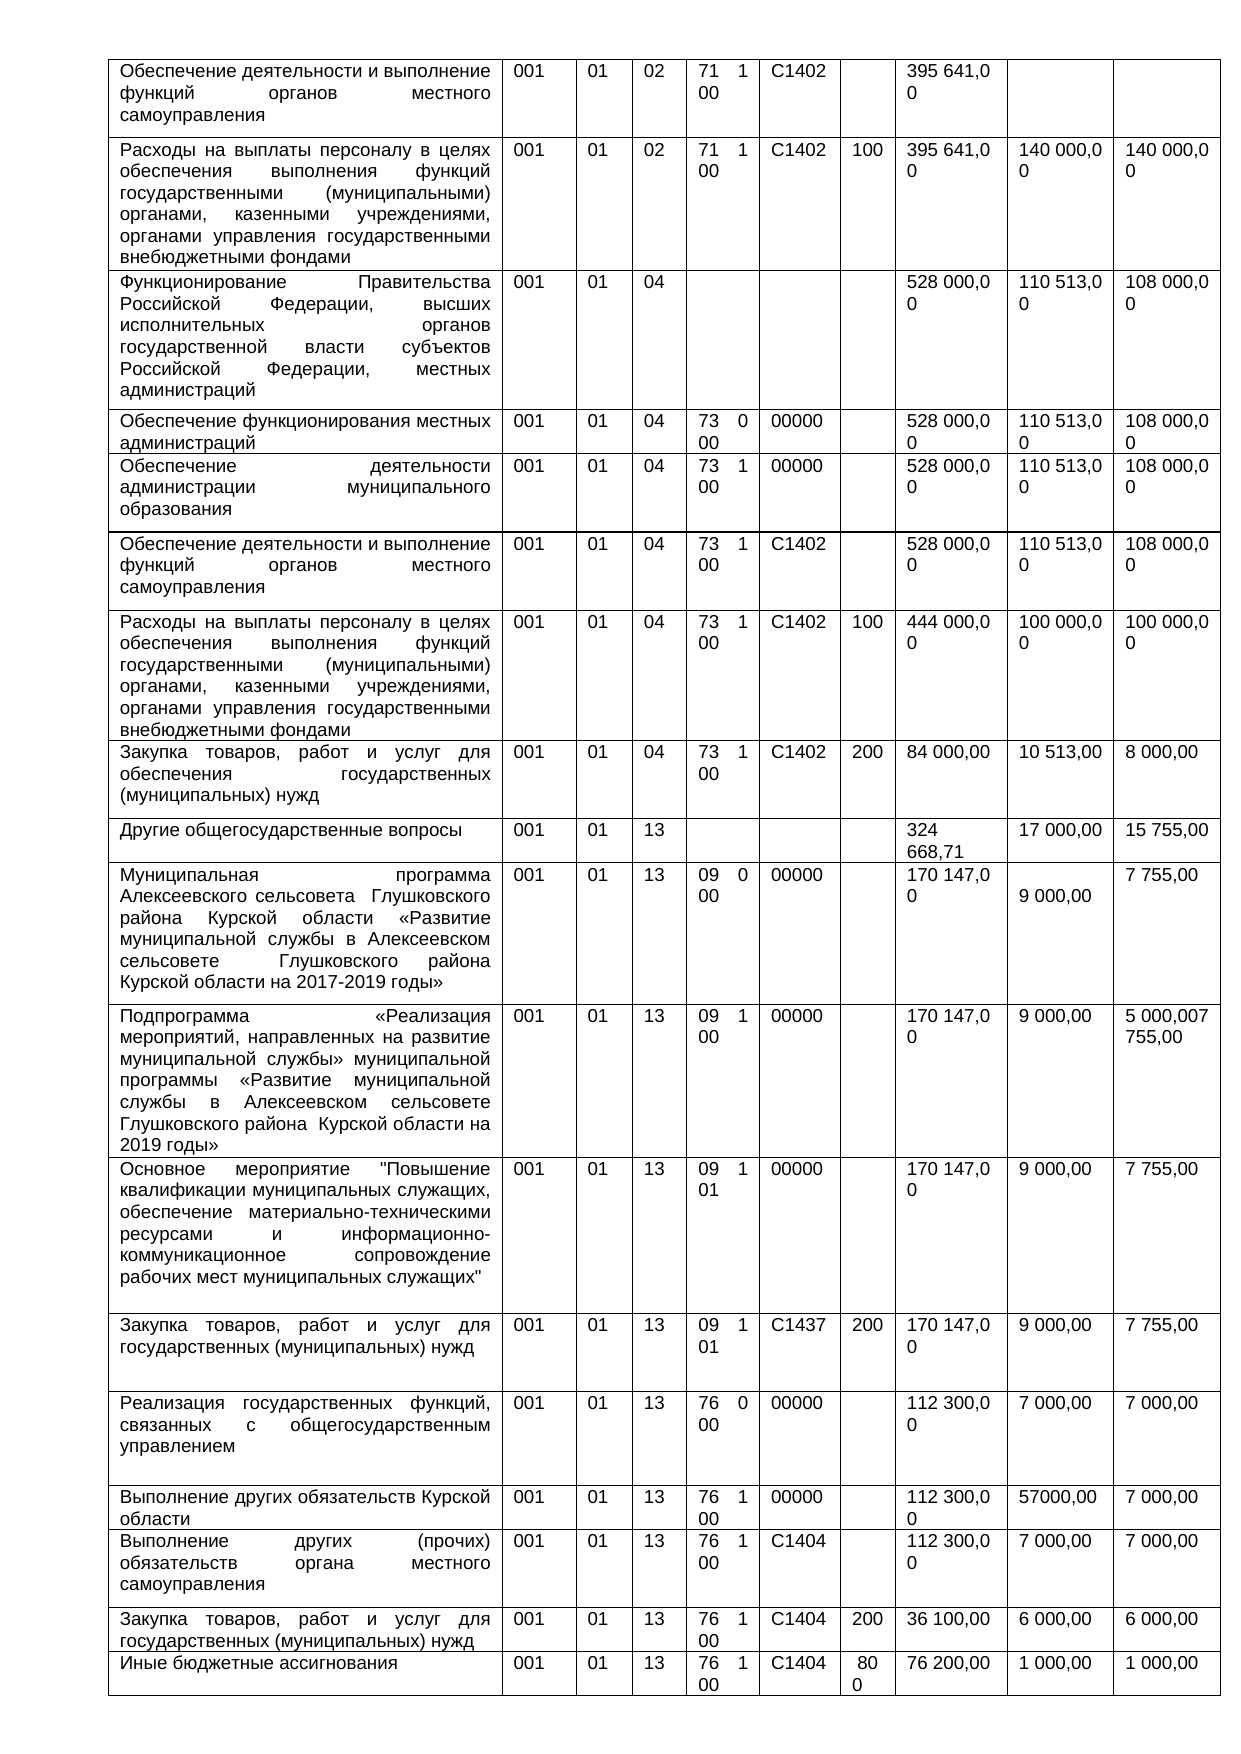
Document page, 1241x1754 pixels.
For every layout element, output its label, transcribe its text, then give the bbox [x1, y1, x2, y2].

table_cell 04 [633, 410, 686, 453]
table_cell Реализация государственных функций, связанных с общегосударственным управлением [109, 1392, 502, 1485]
table_cell Выполнение других обязательств Курской области [109, 1486, 502, 1529]
table_cell [841, 271, 895, 409]
table_cell 800 [841, 1652, 895, 1695]
table_cell 76 1 00 [687, 1486, 759, 1529]
table_cell 7 755,00 [1114, 1158, 1220, 1313]
table_cell 001 [503, 1158, 576, 1313]
table_cell 110 513,00 [1008, 271, 1113, 409]
table_cell 528 000,00 [896, 271, 1007, 409]
table_cell С1402 [760, 611, 840, 740]
table_cell 200 [841, 1314, 895, 1391]
table_cell 395 641,00 [896, 60, 1007, 137]
table_cell 108 000,00 [1114, 410, 1220, 453]
table_cell [687, 819, 759, 862]
table_cell 001 [503, 410, 576, 453]
table_cell 02 [633, 60, 686, 137]
table_cell [841, 533, 895, 609]
table_cell 001 [503, 1486, 576, 1529]
table_cell Муниципальная программа Алексеевского сельсовета Глушковского района Курской области «Развитие муниципальной службы в Алексеевском сельсовете Глушковского района Курской области на 2017-2019 годы» [109, 863, 502, 1003]
table_cell 001 [503, 1652, 576, 1695]
table_cell 108 000,00 [1114, 454, 1220, 531]
table_cell 200 [841, 741, 895, 818]
table_cell 00000 [760, 1158, 840, 1313]
table_cell 001 [503, 1005, 576, 1157]
table_cell 17 000,00 [1008, 819, 1113, 862]
table_cell 01 [577, 1652, 632, 1695]
table_cell 73 1 00 [687, 454, 759, 531]
table_cell [760, 819, 840, 862]
table_cell 01 [577, 1314, 632, 1391]
table_cell 04 [633, 611, 686, 740]
table_cell 6 000,00 [1114, 1608, 1220, 1651]
table_cell 9 000,00 [1008, 1314, 1113, 1391]
table_cell 73 1 00 [687, 533, 759, 609]
table_cell 6 000,00 [1008, 1608, 1113, 1651]
table_cell 13 [633, 1158, 686, 1313]
table_cell Основное мероприятие "Повышение квалификации муниципальных служащих, обеспечение материально-техническими ресурсами и информационно-коммуникационное сопровождение рабочих мест муниципальных служащих" [109, 1158, 502, 1313]
table_cell 200 [841, 1608, 895, 1651]
table_cell 1 000,00 [1114, 1652, 1220, 1695]
table_cell 76 1 00 [687, 1608, 759, 1651]
table_cell 01 [577, 271, 632, 409]
table_cell С1404 [760, 1608, 840, 1651]
table_cell 001 [503, 60, 576, 137]
table_cell [760, 271, 840, 409]
table_cell Расходы на выплаты персоналу в целях обеспечения выполнения функций государственными (муниципальными) органами, казенными учреждениями, органами управления государственными внебюджетными фондами [109, 611, 502, 740]
table_cell 7 000,00 [1008, 1392, 1113, 1485]
table_cell Закупка товаров, работ и услуг для государственных (муниципальных) нужд [109, 1314, 502, 1391]
table_cell [841, 1392, 895, 1485]
table_cell 00000 [760, 1486, 840, 1529]
table_cell С1402 [760, 741, 840, 818]
table_cell С1437 [760, 1314, 840, 1391]
table_cell [841, 1158, 895, 1313]
table_cell 7 000,00 [1114, 1486, 1220, 1529]
table_cell 1 000,00 [1008, 1652, 1113, 1695]
table_cell 09 1 01 [687, 1158, 759, 1313]
table_cell Обеспечение функционирования местных администраций [109, 410, 502, 453]
table_cell 100 000,00 [1114, 611, 1220, 740]
table_cell 10 513,00 [1008, 741, 1113, 818]
table_cell [841, 1530, 895, 1607]
table_cell [841, 60, 895, 137]
table_cell 395 641,00 [896, 138, 1007, 270]
table_cell [841, 863, 895, 1003]
table_cell Выполнение других (прочих) обязательств органа местного самоуправления [109, 1530, 502, 1607]
table_cell Иные бюджетные ассигнования [109, 1652, 502, 1695]
table_cell 09 1 01 [687, 1314, 759, 1391]
table_cell 36 100,00 [896, 1608, 1007, 1651]
table_cell 76 0 00 [687, 1392, 759, 1485]
table_cell 02 [633, 138, 686, 270]
table_cell Функционирование Правительства Российской Федерации, высших исполнительных органов государственной власти субъектов Российской Федерации, местных администраций [109, 271, 502, 409]
table_cell 7 000,00 [1114, 1392, 1220, 1485]
table_cell 001 [503, 1392, 576, 1485]
table_cell 00000 [760, 454, 840, 531]
table_cell 170 147,00 [896, 1005, 1007, 1157]
table_cell 73 1 00 [687, 611, 759, 740]
table_cell 001 [503, 819, 576, 862]
table_cell 001 [503, 454, 576, 531]
table_cell 9 000,00 [1008, 1005, 1113, 1157]
table_cell Подпрограмма «Реализация мероприятий, направленных на развитие муниципальной службы» муниципальной программы «Развитие муниципальной службы в Алексеевском сельсовете Глушковского района Курской области на 2019 годы» [109, 1005, 502, 1157]
table_cell 100 000,00 [1008, 611, 1113, 740]
table_cell Закупка товаров, работ и услуг для государственных (муниципальных) нужд [109, 1608, 502, 1651]
table_cell 01 [577, 454, 632, 531]
table_cell 7 755,00 [1114, 863, 1220, 1003]
table_cell 001 [503, 271, 576, 409]
table_cell 108 000,00 [1114, 271, 1220, 409]
table_cell 528 000,00 [896, 454, 1007, 531]
table_cell 001 [503, 533, 576, 609]
table_cell 04 [633, 533, 686, 609]
table_cell Обеспечение деятельности и выполнение функций органов местного самоуправления [109, 533, 502, 609]
table_cell 13 [633, 1392, 686, 1485]
table_cell С1404 [760, 1652, 840, 1695]
table_cell 09 1 00 [687, 1005, 759, 1157]
table_cell Другие общегосударственные вопросы [109, 819, 502, 862]
table_cell 100 [841, 611, 895, 740]
table_cell 9 000,00 [1008, 863, 1113, 1003]
table_cell 76 1 00 [687, 1652, 759, 1695]
table_cell 170 147,00 [896, 863, 1007, 1003]
table_cell 84 000,00 [896, 741, 1007, 818]
table_cell 13 [633, 863, 686, 1003]
table_cell 04 [633, 741, 686, 818]
table_cell С1402 [760, 533, 840, 609]
table_cell 110 513,00 [1008, 533, 1113, 609]
table_cell 13 [633, 1314, 686, 1391]
table_cell [1008, 60, 1113, 137]
table_cell Закупка товаров, работ и услуг для обеспечения государственных (муниципальных) нужд [109, 741, 502, 818]
table_cell 444 000,00 [896, 611, 1007, 740]
table_cell 71 1 00 [687, 138, 759, 270]
table_cell 13 [633, 1486, 686, 1529]
table_cell 01 [577, 1392, 632, 1485]
table_cell 001 [503, 1530, 576, 1607]
table_cell 001 [503, 863, 576, 1003]
table_cell Обеспечение деятельности и выполнение функций органов местного самоуправления [109, 60, 502, 137]
table_cell 15 755,00 [1114, 819, 1220, 862]
table_cell 112 300,00 [896, 1530, 1007, 1607]
table_cell 110 513,00 [1008, 410, 1113, 453]
table_cell 00000 [760, 1392, 840, 1485]
table_cell 001 [503, 741, 576, 818]
table_cell 01 [577, 1158, 632, 1313]
table_cell [687, 271, 759, 409]
table_cell С1402 [760, 60, 840, 137]
table_cell 01 [577, 410, 632, 453]
table_cell 01 [577, 741, 632, 818]
table_cell [841, 819, 895, 862]
table_cell 001 [503, 611, 576, 740]
table_cell 140 000,00 [1008, 138, 1113, 270]
table_cell С1402 [760, 138, 840, 270]
table_cell 13 [633, 1530, 686, 1607]
table_cell [841, 1486, 895, 1529]
table_cell 04 [633, 454, 686, 531]
table_cell [841, 410, 895, 453]
table_cell 9 000,00 [1008, 1158, 1113, 1313]
table_cell 528 000,00 [896, 410, 1007, 453]
table_cell 01 [577, 819, 632, 862]
table_cell 01 [577, 60, 632, 137]
table_cell 71 1 00 [687, 60, 759, 137]
table_cell 01 [577, 533, 632, 609]
table_cell 528 000,00 [896, 533, 1007, 609]
table_cell [841, 454, 895, 531]
table_cell 170 147,00 [896, 1314, 1007, 1391]
table_cell С1404 [760, 1530, 840, 1607]
table_cell 13 [633, 1608, 686, 1651]
table_cell 01 [577, 1005, 632, 1157]
table_cell 108 000,00 [1114, 533, 1220, 609]
table_cell 7 000,00 [1008, 1530, 1113, 1607]
table_cell 13 [633, 1652, 686, 1695]
table_cell 01 [577, 863, 632, 1003]
table_cell 76 200,00 [896, 1652, 1007, 1695]
table_cell 7 000,00 [1114, 1530, 1220, 1607]
table_cell 73 0 00 [687, 410, 759, 453]
table_cell 7 755,00 [1114, 1314, 1220, 1391]
table_cell 110 513,00 [1008, 454, 1113, 531]
table_cell 112 300,00 [896, 1486, 1007, 1529]
table_cell 001 [503, 1608, 576, 1651]
table_cell 73 1 00 [687, 741, 759, 818]
table_cell 8 000,00 [1114, 741, 1220, 818]
table_cell 001 [503, 138, 576, 270]
table_cell 00000 [760, 863, 840, 1003]
table_cell 140 000,00 [1114, 138, 1220, 270]
table_cell 01 [577, 1486, 632, 1529]
table_cell 00000 [760, 410, 840, 453]
table_cell 04 [633, 271, 686, 409]
table_cell 170 147,00 [896, 1158, 1007, 1313]
table_cell 09 0 00 [687, 863, 759, 1003]
table_cell 01 [577, 138, 632, 270]
table_cell [841, 1005, 895, 1157]
table_cell 5 000,007 755,00 [1114, 1005, 1220, 1157]
table_cell 100 [841, 138, 895, 270]
table_cell Расходы на выплаты персоналу в целях обеспечения выполнения функций государственными (муниципальными) органами, казенными учреждениями, органами управления государственными внебюджетными фондами [109, 138, 502, 270]
table_cell [1114, 60, 1220, 137]
table_cell 01 [577, 611, 632, 740]
table_cell 13 [633, 1005, 686, 1157]
table_cell 112 300,00 [896, 1392, 1007, 1485]
table_cell 57000,00 [1008, 1486, 1113, 1529]
table_cell 001 [503, 1314, 576, 1391]
table_cell 76 1 00 [687, 1530, 759, 1607]
table_cell Обеспечение деятельности администрации муниципального образования [109, 454, 502, 531]
table_cell 324 668,71 [896, 819, 1007, 862]
table_cell 13 [633, 819, 686, 862]
table_cell 00000 [760, 1005, 840, 1157]
table_cell 01 [577, 1530, 632, 1607]
table_cell 01 [577, 1608, 632, 1651]
